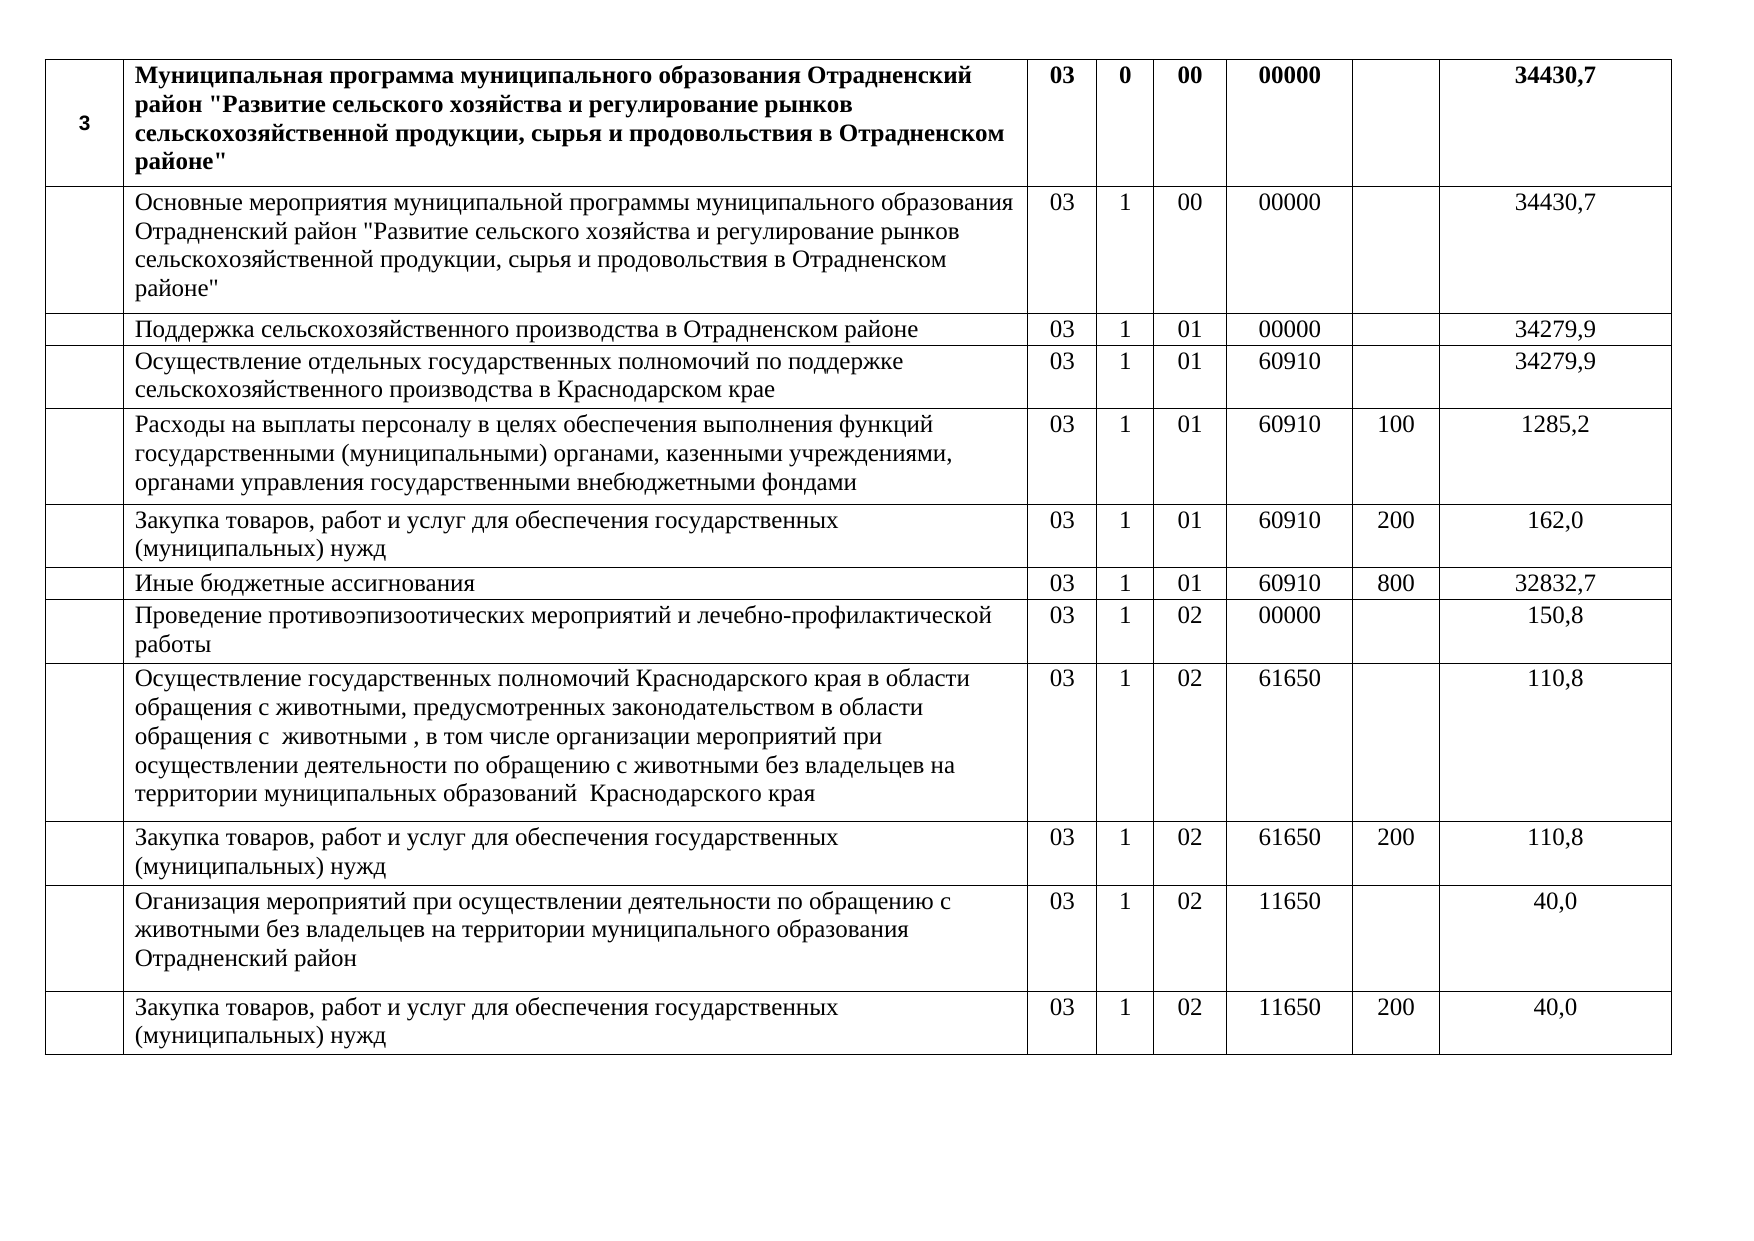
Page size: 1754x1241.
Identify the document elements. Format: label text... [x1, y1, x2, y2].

table_cell [1353, 187, 1439, 313]
table_cell 40,0 [1440, 992, 1671, 1054]
table_cell [1353, 600, 1439, 662]
table_cell Закупка товаров, работ и услуг для обеспечения государственных (муниципальных) нужд [124, 505, 1027, 567]
table_cell 1 [1097, 664, 1153, 821]
table_cell 03 [1028, 187, 1096, 313]
table_cell 61650 [1227, 822, 1352, 885]
table_cell Закупка товаров, работ и услуг для обеспечения государственных (муниципальных) нужд [124, 992, 1027, 1054]
table_cell 03 [1028, 409, 1096, 504]
table_cell 03 [1028, 314, 1096, 345]
table_cell 03 [1028, 505, 1096, 567]
table_cell 0 [1097, 60, 1153, 186]
table_cell [46, 187, 123, 313]
table_cell [46, 568, 123, 599]
table_cell 01 [1154, 505, 1226, 567]
table_cell 02 [1154, 992, 1226, 1054]
table_cell 1 [1097, 187, 1153, 313]
table_cell [46, 346, 123, 408]
table_cell 00000 [1227, 60, 1352, 186]
table_cell 03 [1028, 568, 1096, 599]
table_cell 800 [1353, 568, 1439, 599]
table_cell Иные бюджетные ассигнования [124, 568, 1027, 599]
table_cell [1353, 664, 1439, 821]
table_cell 1 [1097, 568, 1153, 599]
table_cell 1285,2 [1440, 409, 1671, 504]
table_cell 01 [1154, 568, 1226, 599]
table_cell Оганизация мероприятий при осуществлении деятельности по обращению с животными без владельцев на территории муниципального образования Отрадненский район [124, 886, 1027, 991]
table_cell 02 [1154, 664, 1226, 821]
table_cell 150,8 [1440, 600, 1671, 662]
table_cell Закупка товаров, работ и услуг для обеспечения государственных (муниципальных) нужд [124, 822, 1027, 885]
table_cell 00 [1154, 187, 1226, 313]
table_cell 03 [1028, 822, 1096, 885]
table_cell [46, 409, 123, 504]
table_cell 03 [1028, 346, 1096, 408]
table_cell 03 [1028, 664, 1096, 821]
table_cell 32832,7 [1440, 568, 1671, 599]
table_cell 162,0 [1440, 505, 1671, 567]
table_cell [1353, 886, 1439, 991]
table_cell Муниципальная программа муниципального образования Отрадненский район "Развитие сельского хозяйства и регулирование рынков сельскохозяйственной продукции, сырья и продовольствия в Отрадненском районе" [124, 60, 1027, 186]
table_cell 3 [46, 60, 123, 186]
table_cell 02 [1154, 886, 1226, 991]
table_cell 61650 [1227, 664, 1352, 821]
table_cell 1 [1097, 992, 1153, 1054]
table_cell 1 [1097, 505, 1153, 567]
table_cell 03 [1028, 886, 1096, 991]
table_cell [1353, 346, 1439, 408]
table_cell 60910 [1227, 568, 1352, 599]
table_cell 1 [1097, 409, 1153, 504]
table_cell [1353, 314, 1439, 345]
table_cell Осуществление отдельных государственных полномочий по поддержке сельскохозяйственного производства в Краснодарском крае [124, 346, 1027, 408]
table_cell 00000 [1227, 314, 1352, 345]
table_cell 1 [1097, 314, 1153, 345]
table_cell 00 [1154, 60, 1226, 186]
table_cell [46, 600, 123, 662]
table_cell 01 [1154, 346, 1226, 408]
table_cell 40,0 [1440, 886, 1671, 991]
table_cell 110,8 [1440, 822, 1671, 885]
table_cell Поддержка сельскохозяйственного производства в Отрадненском районе [124, 314, 1027, 345]
table_cell 34279,9 [1440, 346, 1671, 408]
table_cell 02 [1154, 822, 1226, 885]
table_cell 200 [1353, 992, 1439, 1054]
table_cell 01 [1154, 409, 1226, 504]
table_cell 1 [1097, 600, 1153, 662]
table_cell 34279,9 [1440, 314, 1671, 345]
table_cell 60910 [1227, 505, 1352, 567]
table_cell [46, 886, 123, 991]
table_cell Основные мероприятия муниципальной программы муниципального образования Отрадненский район "Развитие сельского хозяйства и регулирование рынков сельскохозяйственной продукции, сырья и продовольствия в Отрадненском районе" [124, 187, 1027, 313]
table_cell 100 [1353, 409, 1439, 504]
table_cell 34430,7 [1440, 187, 1671, 313]
table_cell [46, 664, 123, 821]
table_cell 03 [1028, 600, 1096, 662]
table_cell 200 [1353, 505, 1439, 567]
table_cell 11650 [1227, 992, 1352, 1054]
table_cell 03 [1028, 60, 1096, 186]
table_cell 60910 [1227, 346, 1352, 408]
table_cell [46, 992, 123, 1054]
table_cell Проведение противоэпизоотических мероприятий и лечебно-профилактической работы [124, 600, 1027, 662]
table_cell [46, 314, 123, 345]
table_cell 200 [1353, 822, 1439, 885]
table_cell 00000 [1227, 600, 1352, 662]
table_cell 60910 [1227, 409, 1352, 504]
table_cell 1 [1097, 822, 1153, 885]
table_cell 11650 [1227, 886, 1352, 991]
table_cell 03 [1028, 992, 1096, 1054]
table_cell 01 [1154, 314, 1226, 345]
table_cell [46, 505, 123, 567]
table_cell [46, 822, 123, 885]
table_cell [1353, 60, 1439, 186]
table_cell 110,8 [1440, 664, 1671, 821]
table_cell 02 [1154, 600, 1226, 662]
table_cell 1 [1097, 886, 1153, 991]
table_cell 00000 [1227, 187, 1352, 313]
table_cell 1 [1097, 346, 1153, 408]
table_cell Расходы на выплаты персоналу в целях обеспечения выполнения функций государственными (муниципальными) органами, казенными учреждениями, органами управления государственными внебюджетными фондами [124, 409, 1027, 504]
table_cell Осуществление государственных полномочий Краснодарского края в области обращения с животными, предусмотренных законодательством в области обращения с животными , в том числе организации мероприятий при осуществлении деятельности по обращению с животными без владельцев на территории муниципальных образований Краснодарского края [124, 664, 1027, 821]
table_cell 34430,7 [1440, 60, 1671, 186]
